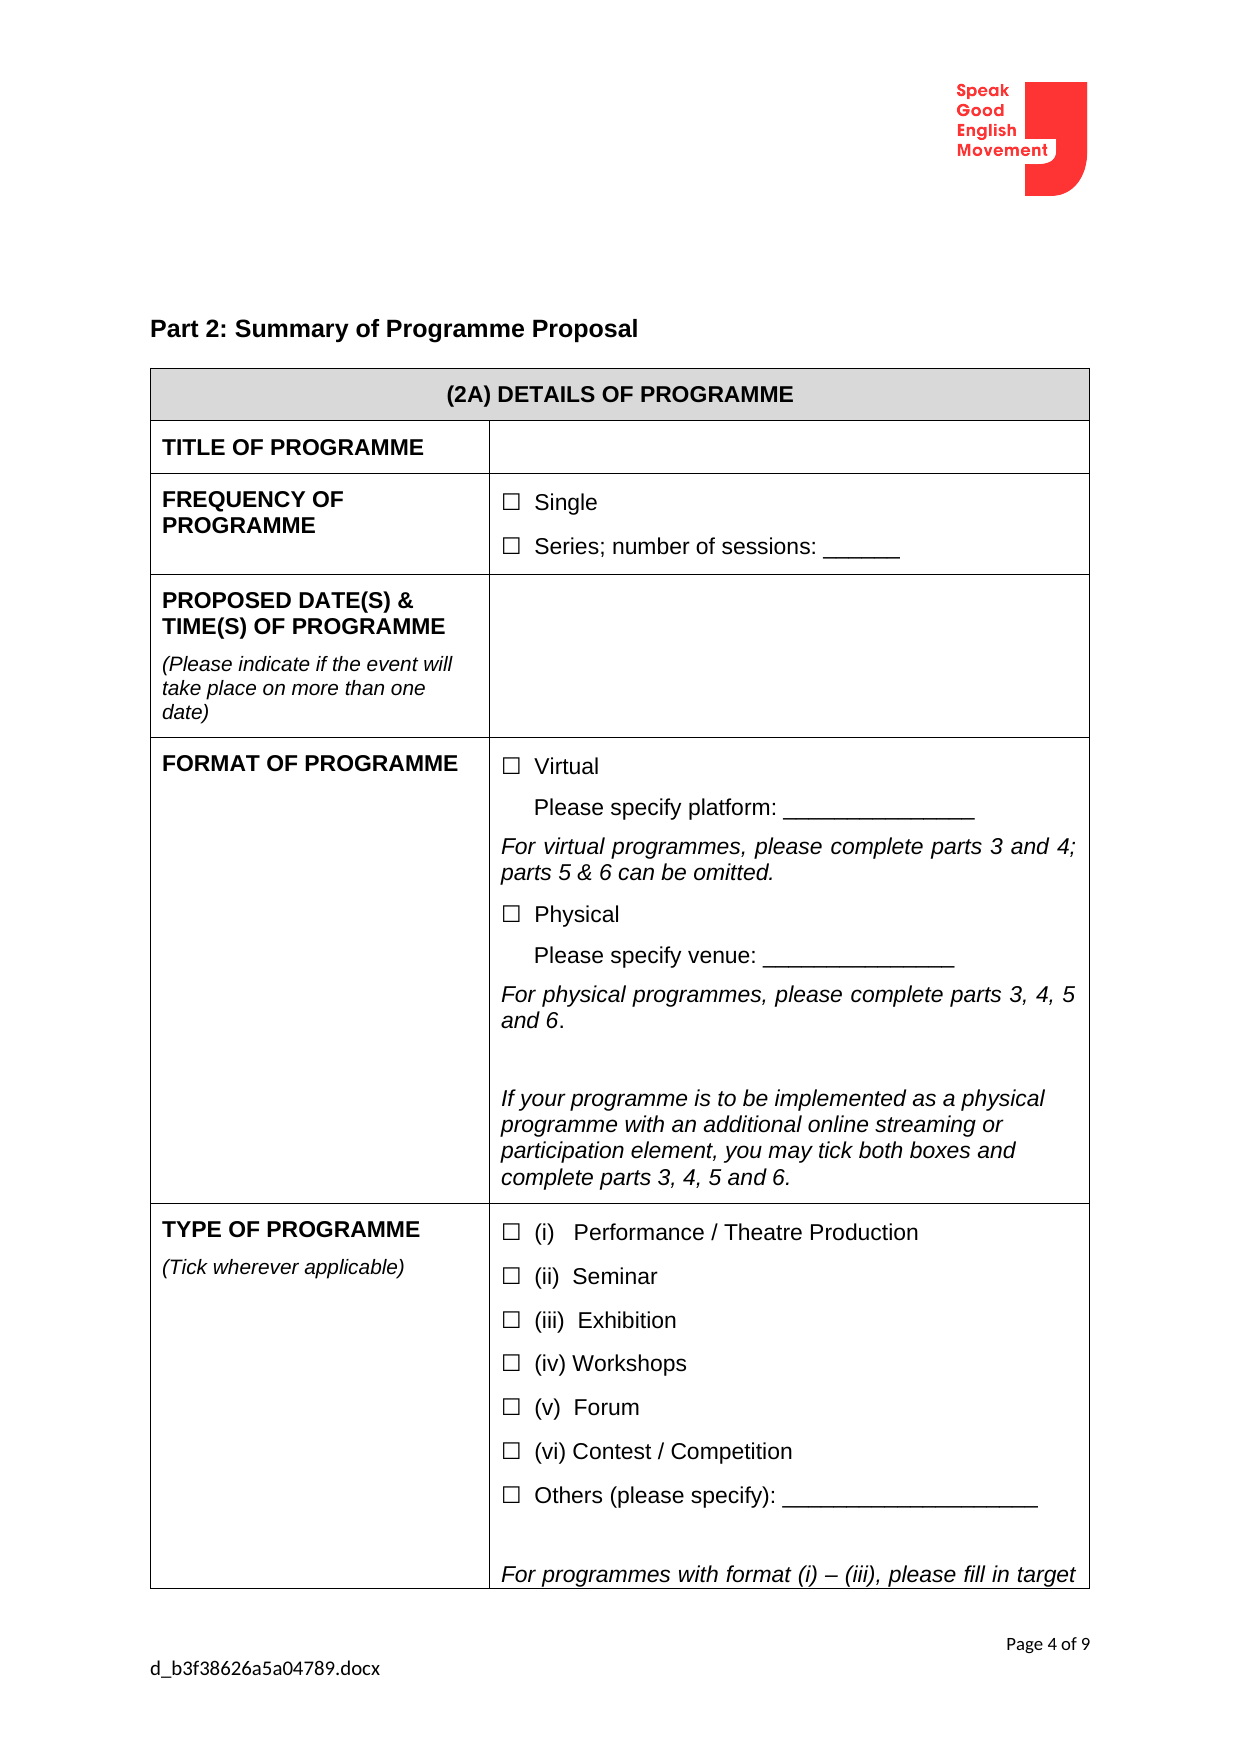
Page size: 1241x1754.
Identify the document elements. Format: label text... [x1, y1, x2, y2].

table_cell [490, 575, 1089, 737]
table_header (2A) DETAILS OF PROGRAMME [151, 369, 1089, 420]
table_cell TYPE OF PROGRAMME (Tick wherever applicable) [151, 1204, 489, 1587]
table_cell TITLE OF PROGRAMME [151, 421, 489, 472]
text Part 2: Summary of Programme Proposal [150, 314, 1090, 342]
table_cell FREQUENCY OF PROGRAMME [151, 474, 489, 573]
table_cell PROPOSED DATE(S) & TIME(S) OF PROGRAMME (Please indicate if the event will take place on more than one date) [151, 575, 489, 737]
table_cell Virtual Please specify platform: _______________ For virtual programmes, please complete parts 3 and 4; parts 5 & 6 can be omitted. Physical Please specify venue: _______________ For physical programmes, please complete parts 3, 4, 5 and 6. If your programme is to be implemented as a physical programme with an additional online streaming or participation element, you may tick both boxes and complete parts 3, 4, 5 and 6. [490, 738, 1089, 1202]
picture [948, 73, 1091, 207]
table_cell FORMAT OF PROGRAMME [151, 738, 489, 1202]
table_cell [490, 421, 1089, 472]
table_cell Single Series; number of sessions: ______ [490, 474, 1089, 573]
